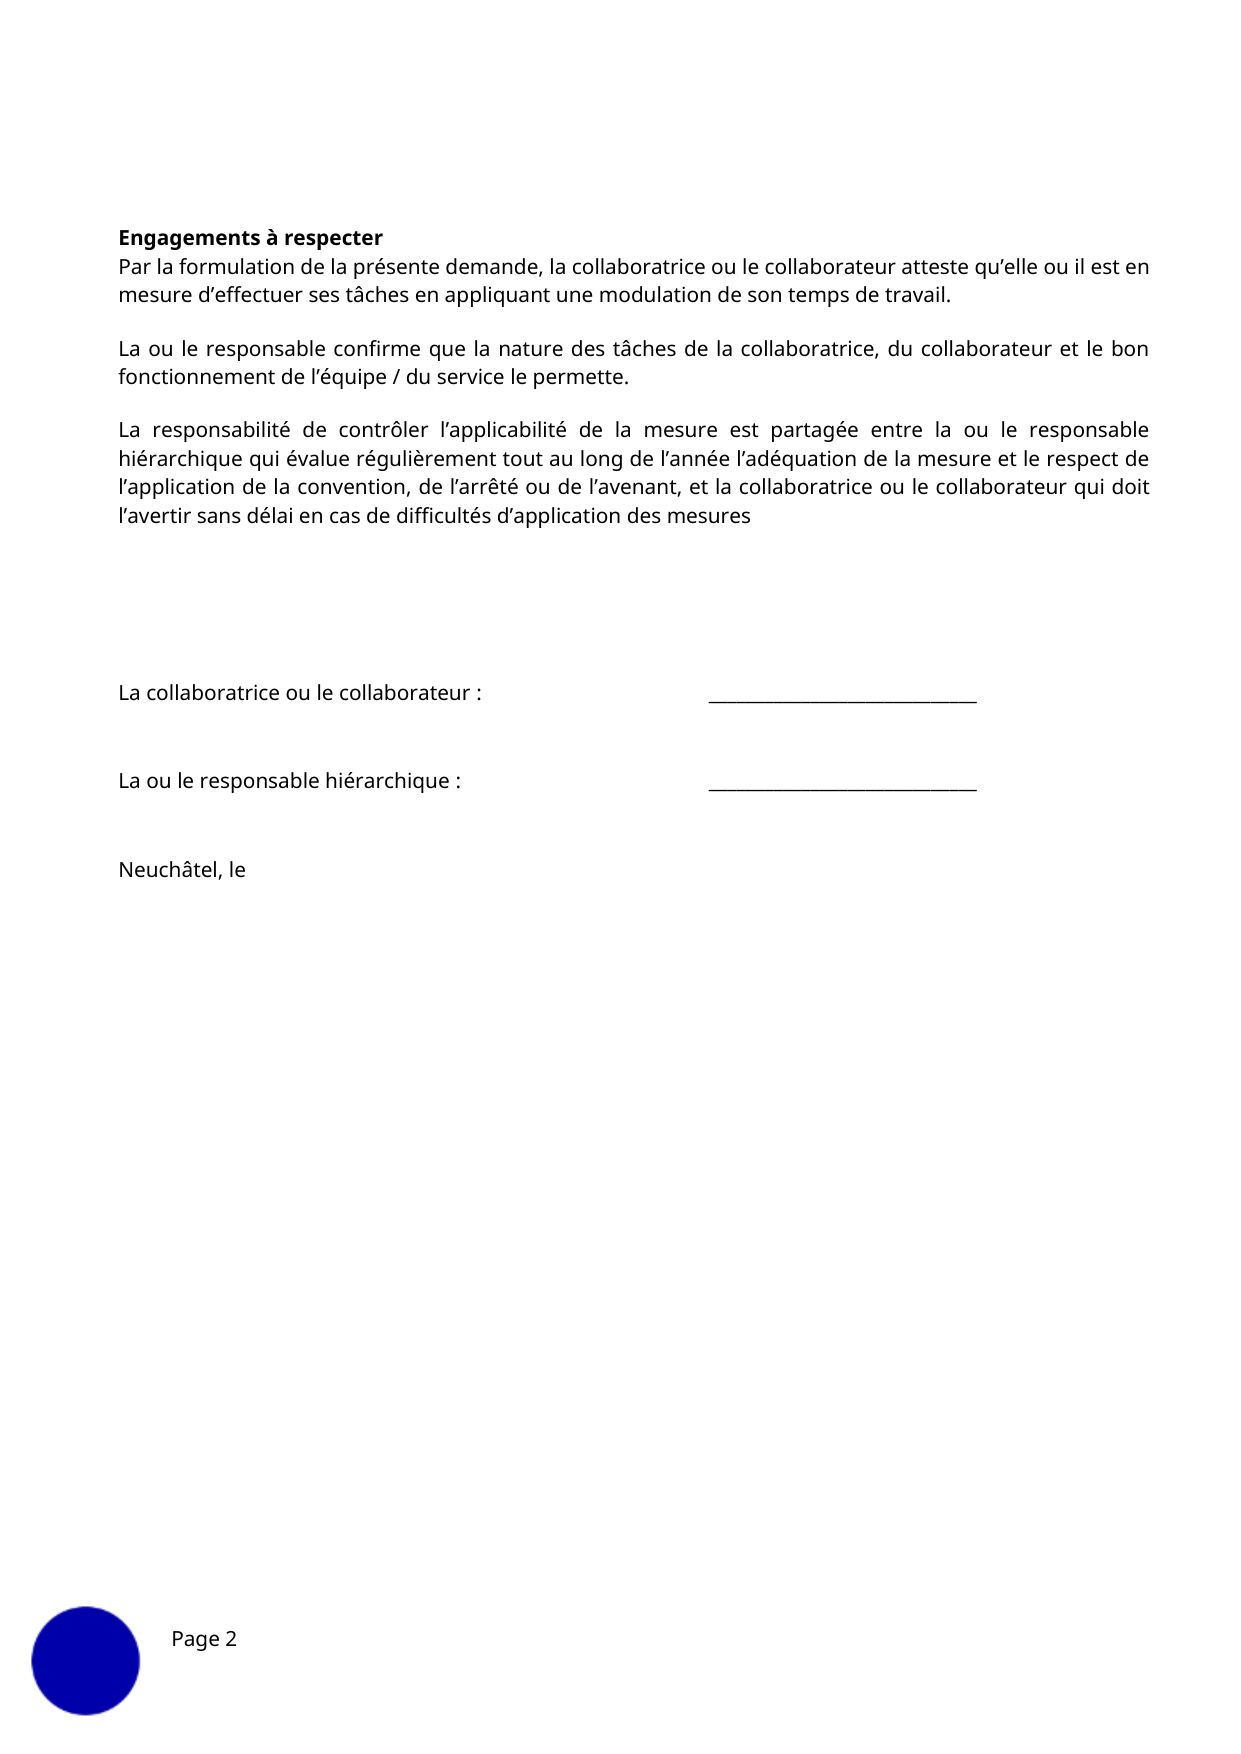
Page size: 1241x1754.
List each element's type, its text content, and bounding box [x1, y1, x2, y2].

text Engagements à respecter [118, 223, 1152, 252]
text La responsabilité de contrôler l’applicabilité de la mesure est partagée entre la ou le responsable hiérarchique qui évalue régulièrement tout au long de l’année l’adéquation de la mesure et le respect de l’application de la convention, de l’arrêté ou de l’avenant, et la collaboratrice ou le collaborateur qui doit l’avertir sans délai en cas de difficultés d’application des mesures [118, 416, 1152, 529]
text Par la formulation de la présente demande, la collaboratrice ou le collaborateur atteste qu’elle ou il est en mesure d’effectuer ses tâches en appliquant une modulation de son temps de travail. [118, 252, 1152, 309]
picture [27, 1602, 144, 1719]
text Neuchâtel, le [118, 855, 1152, 883]
text La ou le responsable hiérarchique : _____________________________ [118, 766, 1152, 795]
text La ou le responsable confirme que la nature des tâches de la collaboratrice, du collaborateur et le bon fonctionnement de l’équipe / du service le permette. [118, 334, 1152, 391]
text La collaboratrice ou le collaborateur : _____________________________ [118, 678, 1152, 706]
